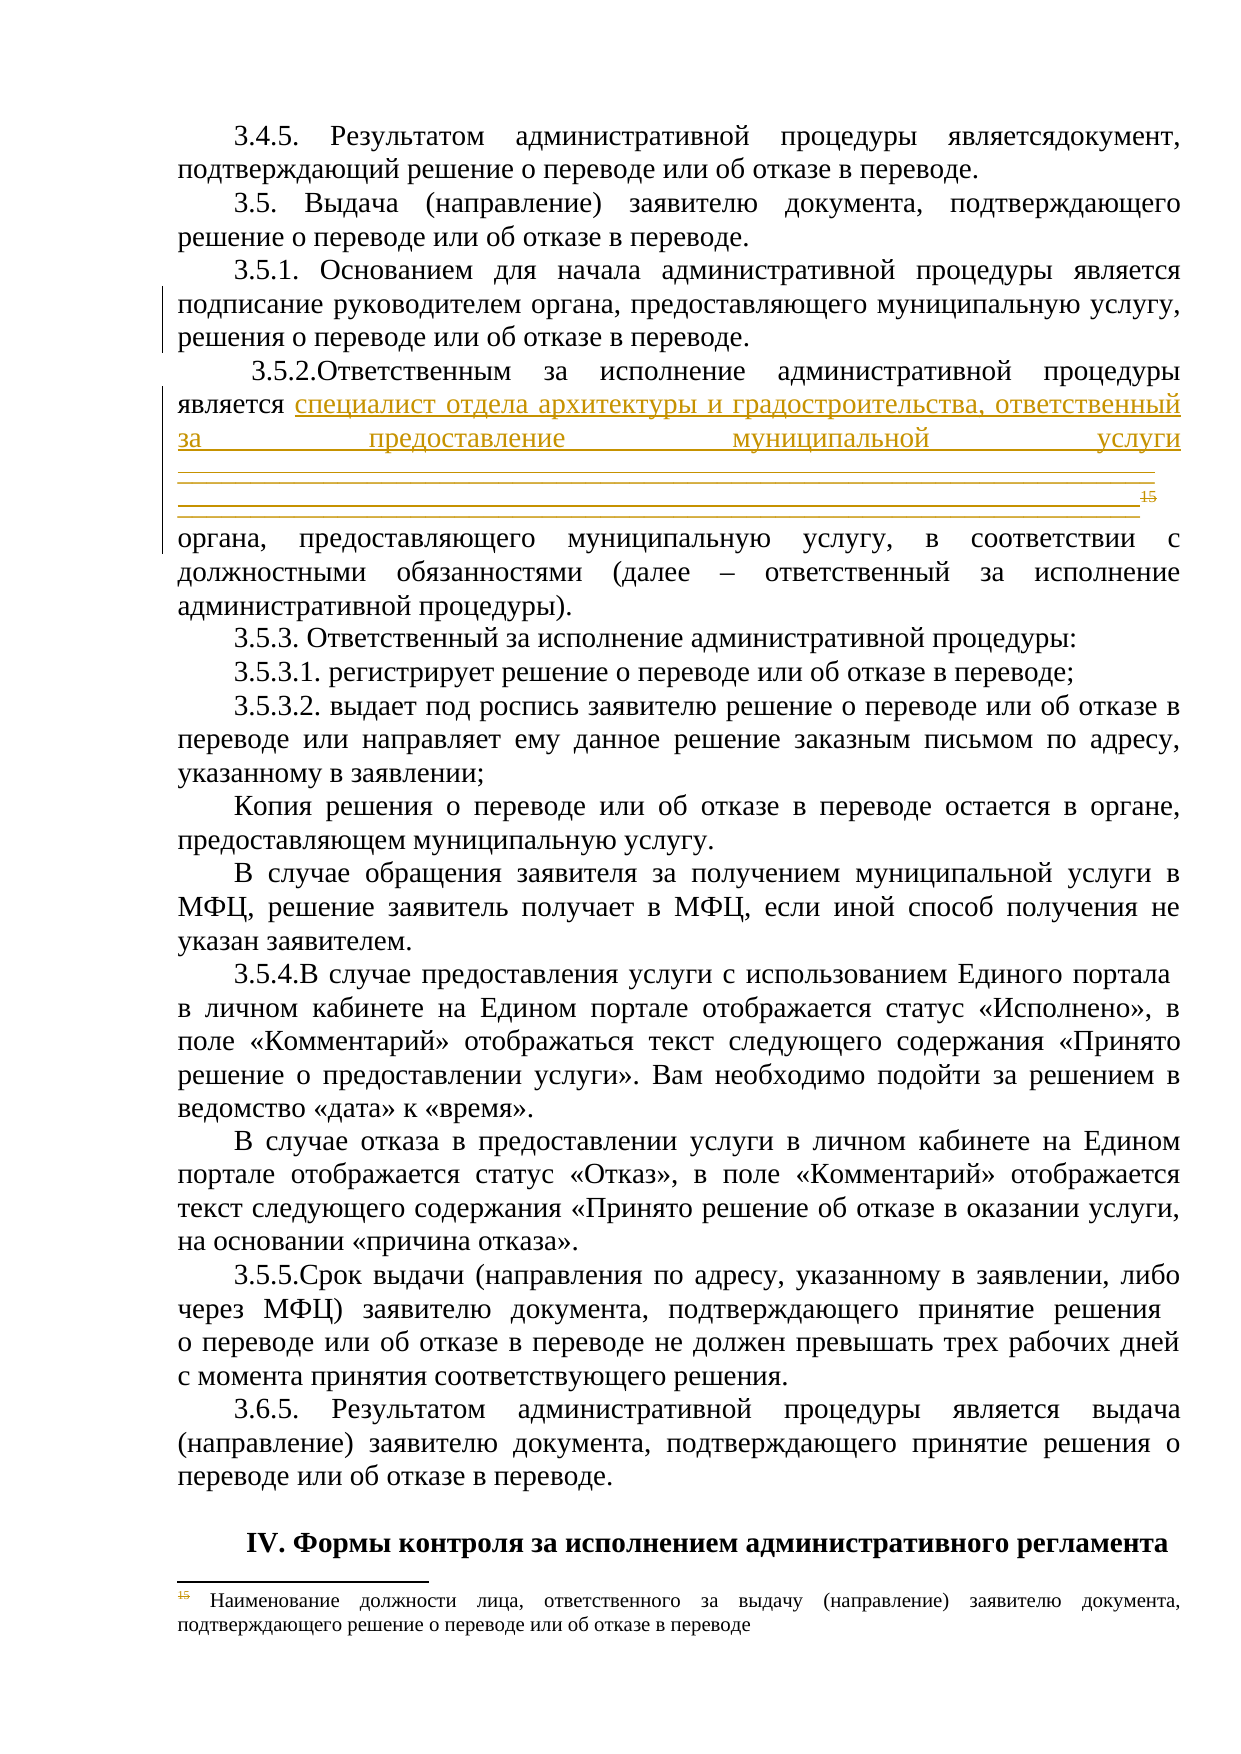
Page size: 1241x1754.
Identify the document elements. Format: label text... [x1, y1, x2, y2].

text Копия решения о переводе или об отказе в переводе остается в органе, предоставляющем муниципальную услугу. [177, 788, 1181, 856]
text IV. Формы контроля за исполнением административного регламента [177, 1526, 1181, 1559]
text 3.4.5. Результатом административной процедуры являетсядокумент, подтверждающий решение о переводе или об отказе в переводе. [177, 118, 1181, 185]
text В случае отказа в предоставлении услуги в личном кабинете на Едином портале отображается статус «Отказ», в поле «Комментарий» отображается текст следующего содержания «Принято решение об отказе в оказании услуги, на основании «причина отказа». [177, 1124, 1181, 1257]
text В случае обращения заявителя за получением муниципальной услуги в МФЦ, решение заявитель получает в МФЦ, если иной способ получения не указан заявителем. [177, 856, 1181, 956]
text 3.5.3.1. регистрирует решение о переводе или об отказе в переводе; [177, 654, 1181, 688]
text 3.5.1. Основанием для начала административной процедуры является подписание руководителем органа, предоставляющего муниципальную услугу,решения о переводе или об отказе в переводе. [177, 252, 1181, 353]
text 3.6.5. Результатом административной процедуры является выдача (направление) заявителю документа, подтверждающего принятие решения о переводе или об отказе в переводе. [177, 1391, 1181, 1492]
text 3.5.3.2. выдает под роспись заявителю решение о переводе или об отказе в переводе или направляет ему данное решение заказным письмом по адресу, указанному в заявлении; [177, 688, 1181, 788]
text 3.5.2.Ответственным за исполнение административной процедуры является органа, предоставляющего муниципальную услугу, в соответствии с должностными обязанностями (далее – ответственный за исполнение административной процедуры). [177, 353, 1181, 449]
text 3.5. Выдача (направление) заявителю документа, подтверждающего решение о переводе или об отказе в переводе. [177, 185, 1181, 252]
text 3.5.4.В случае предоставления услуги с использованием Единого портала в личном кабинете на Едином портале отображается статус «Исполнено», в поле «Комментарий» отображаться текст следующего содержания «Принято решение о предоставлении услуги». Вам необходимо подойти за решением в ведомство «дата» к «время». [177, 956, 1181, 1124]
text 3.5.2.Ответственным за исполнение административной процедуры является органа, предоставляющего муниципальную услугу, в соответствии с должностными обязанностями (далее – ответственный за исполнение административной процедуры). [177, 450, 1181, 621]
text 3.5.5.Срок выдачи (направления по адресу, указанному в заявлении, либо через МФЦ) заявителю документа, подтверждающего принятие решения о переводе или об отказе в переводе не должен превышать трех рабочих дней с момента принятия соответствующего решения. [177, 1257, 1181, 1391]
text 3.5.3. Ответственный за исполнение административной процедуры: [177, 621, 1181, 654]
